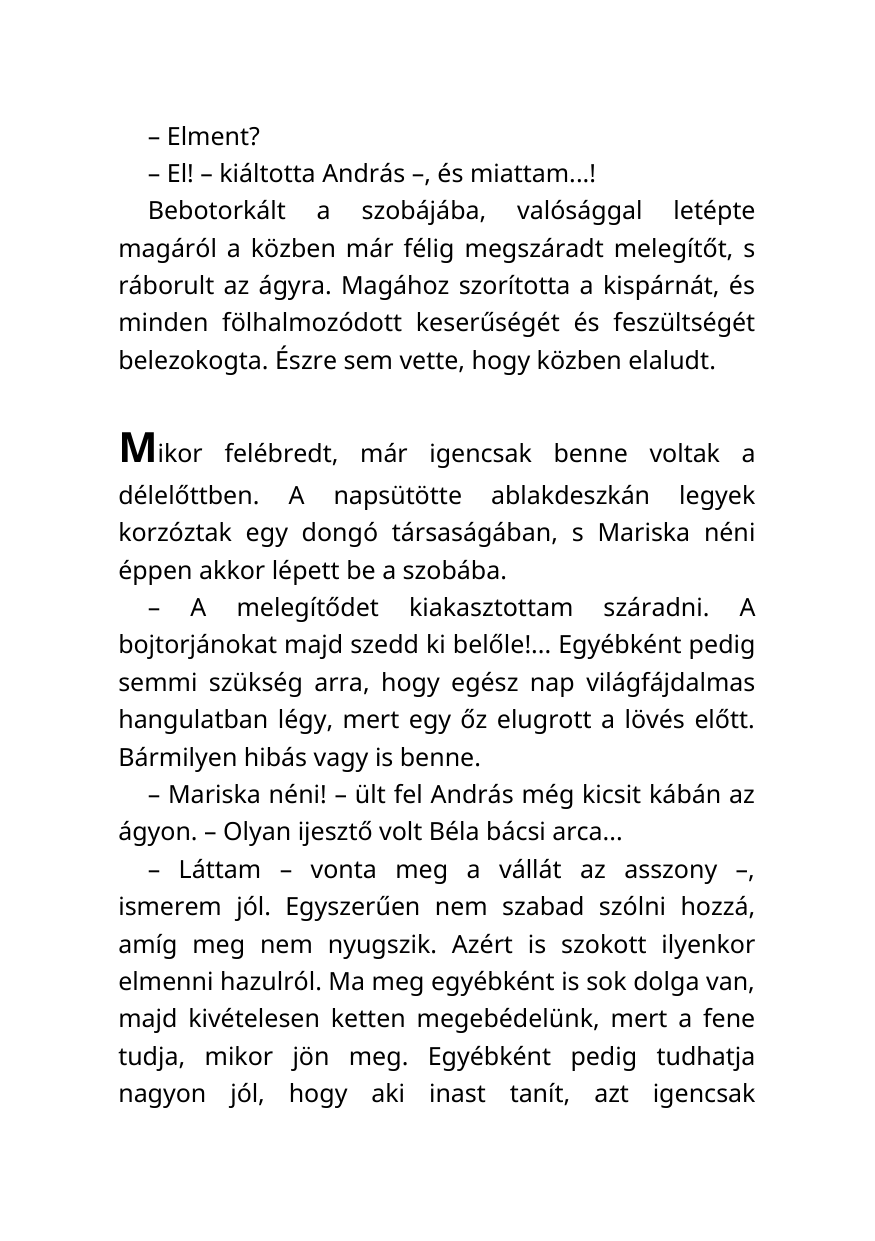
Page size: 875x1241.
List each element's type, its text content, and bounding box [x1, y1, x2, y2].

text Mikor felébredt, már igencsak benne voltak a délelőttben. A napsütötte ablakdeszkán legyek korzóztak egy dongó társaságában, s Mariska néni éppen akkor lépett be a szobába. [118, 417, 756, 586]
text – Mariska néni! – ült fel András még kicsit kábán az ágyon. – Olyan ijesztő volt Béla bácsi arca... [118, 777, 756, 848]
text – Elment? [118, 118, 756, 152]
text Bebotorkált a szobájába, valósággal letépte magáról a közben már félig megszáradt melegítőt, s ráborult az ágyra. Magához szorította a kispárnát, és minden fölhalmozódott keserűségét és feszültségét belezokogta. Észre sem vette, hogy közben elaludt. [118, 193, 756, 377]
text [118, 851, 756, 1110]
text – A melegítődet kiakasztottam száradni. A bojtorjánokat majd szedd ki belőle!... Egyébként pedig semmi szükség arra, hogy egész nap világfájdalmas hangulatban légy, mert egy őz elugrott a lövés előtt. Bármilyen hibás vagy is benne. [118, 590, 756, 773]
text – El! – kiáltotta András –, és miattam...! [118, 156, 756, 189]
